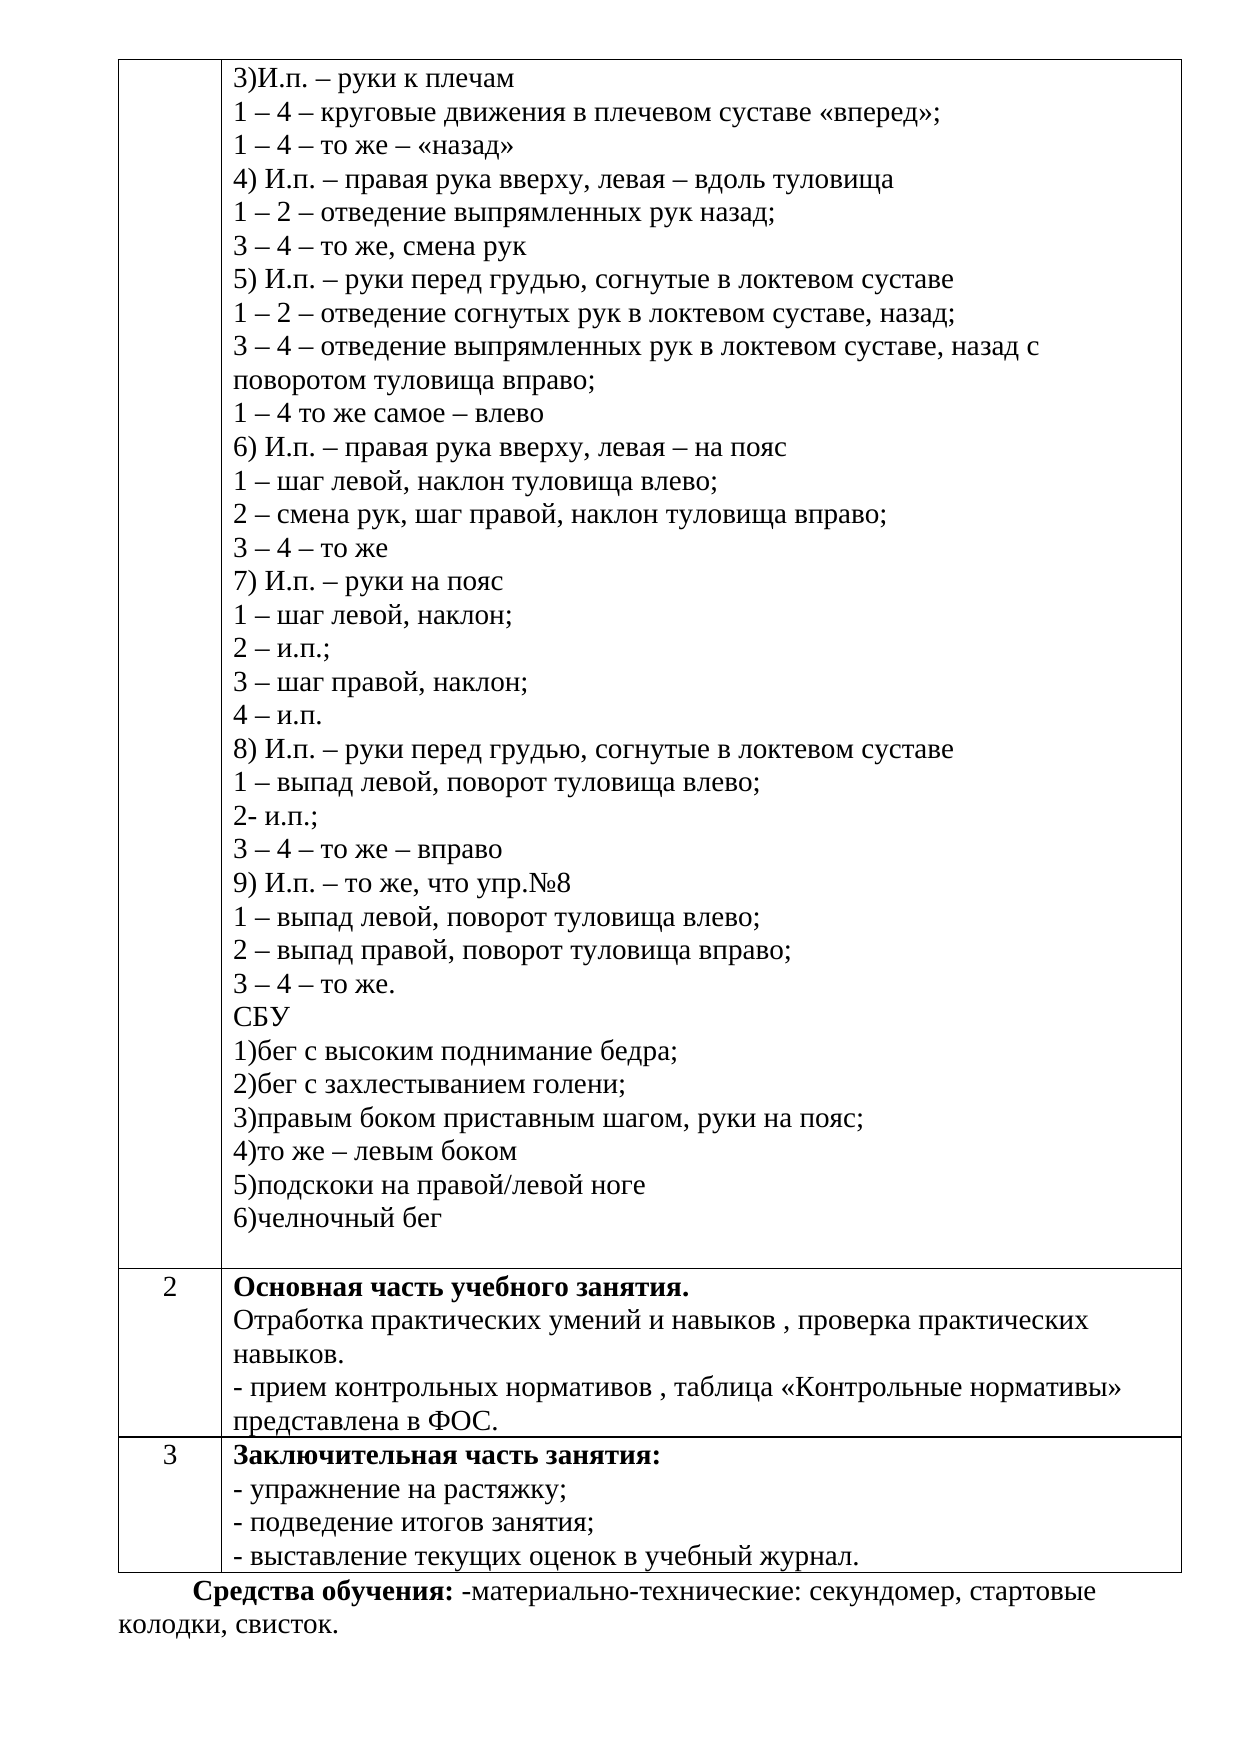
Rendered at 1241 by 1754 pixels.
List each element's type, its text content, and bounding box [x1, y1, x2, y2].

table_cell 2 [119, 1269, 221, 1436]
text Средства обучения: -материально-технические: секундомер, стартовые колодки, свисток. [118, 1573, 1181, 1640]
table_cell Основная часть учебного занятия. Отработка практических умений и навыков , проверка практических навыков. - прием контрольных нормативов , таблица «Контрольные нормативы» представлена в ФОС. [222, 1269, 1181, 1436]
table_cell 1 [119, 60, 221, 1268]
table_cell Заключительная часть занятия: - упражнение на растяжку; - подведение итогов занятия; - выставление текущих оценок в учебный журнал. [222, 1438, 1181, 1572]
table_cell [222, 60, 1181, 1268]
table_cell 3 [119, 1438, 221, 1572]
